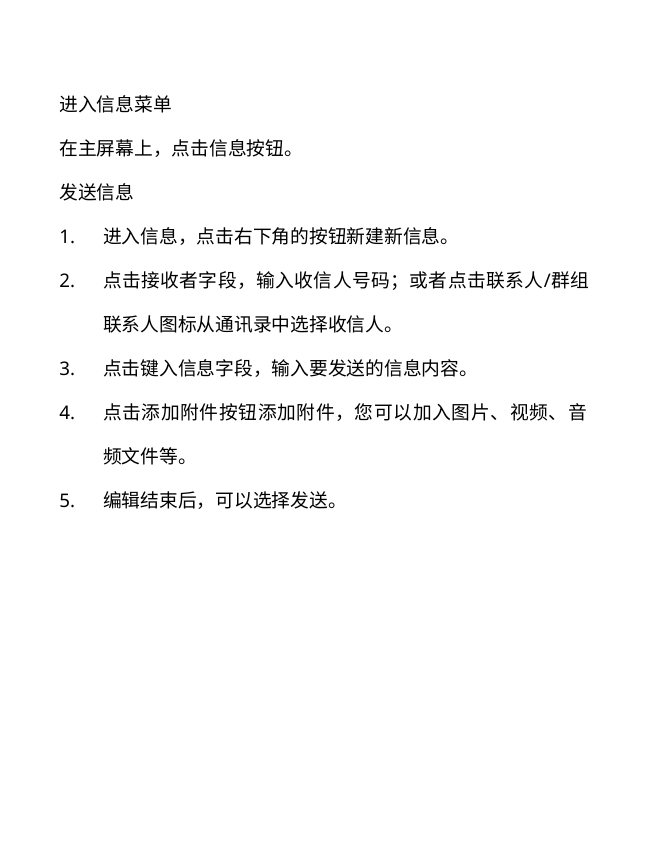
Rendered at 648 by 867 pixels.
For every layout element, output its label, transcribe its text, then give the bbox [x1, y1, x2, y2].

text 发送信息 [59, 169, 589, 213]
text 在主屏幕上，点击信息按钮。 [59, 125, 589, 169]
list 点击接收者字段，输入收信人号码；或者点击联系人/群组联系人图标从通讯录中选择收信人。 [59, 257, 589, 345]
list 编辑结束后，可以选择发送。 [59, 477, 589, 521]
text 进入信息菜单 [59, 81, 589, 125]
list 点击键入信息字段，输入要发送的信息内容。 [59, 345, 589, 389]
list 进入信息，点击右下角的按钮新建新信息。 [59, 213, 589, 257]
list 点击添加附件按钮添加附件，您可以加入图片、视频、音频文件等。 [59, 389, 589, 477]
